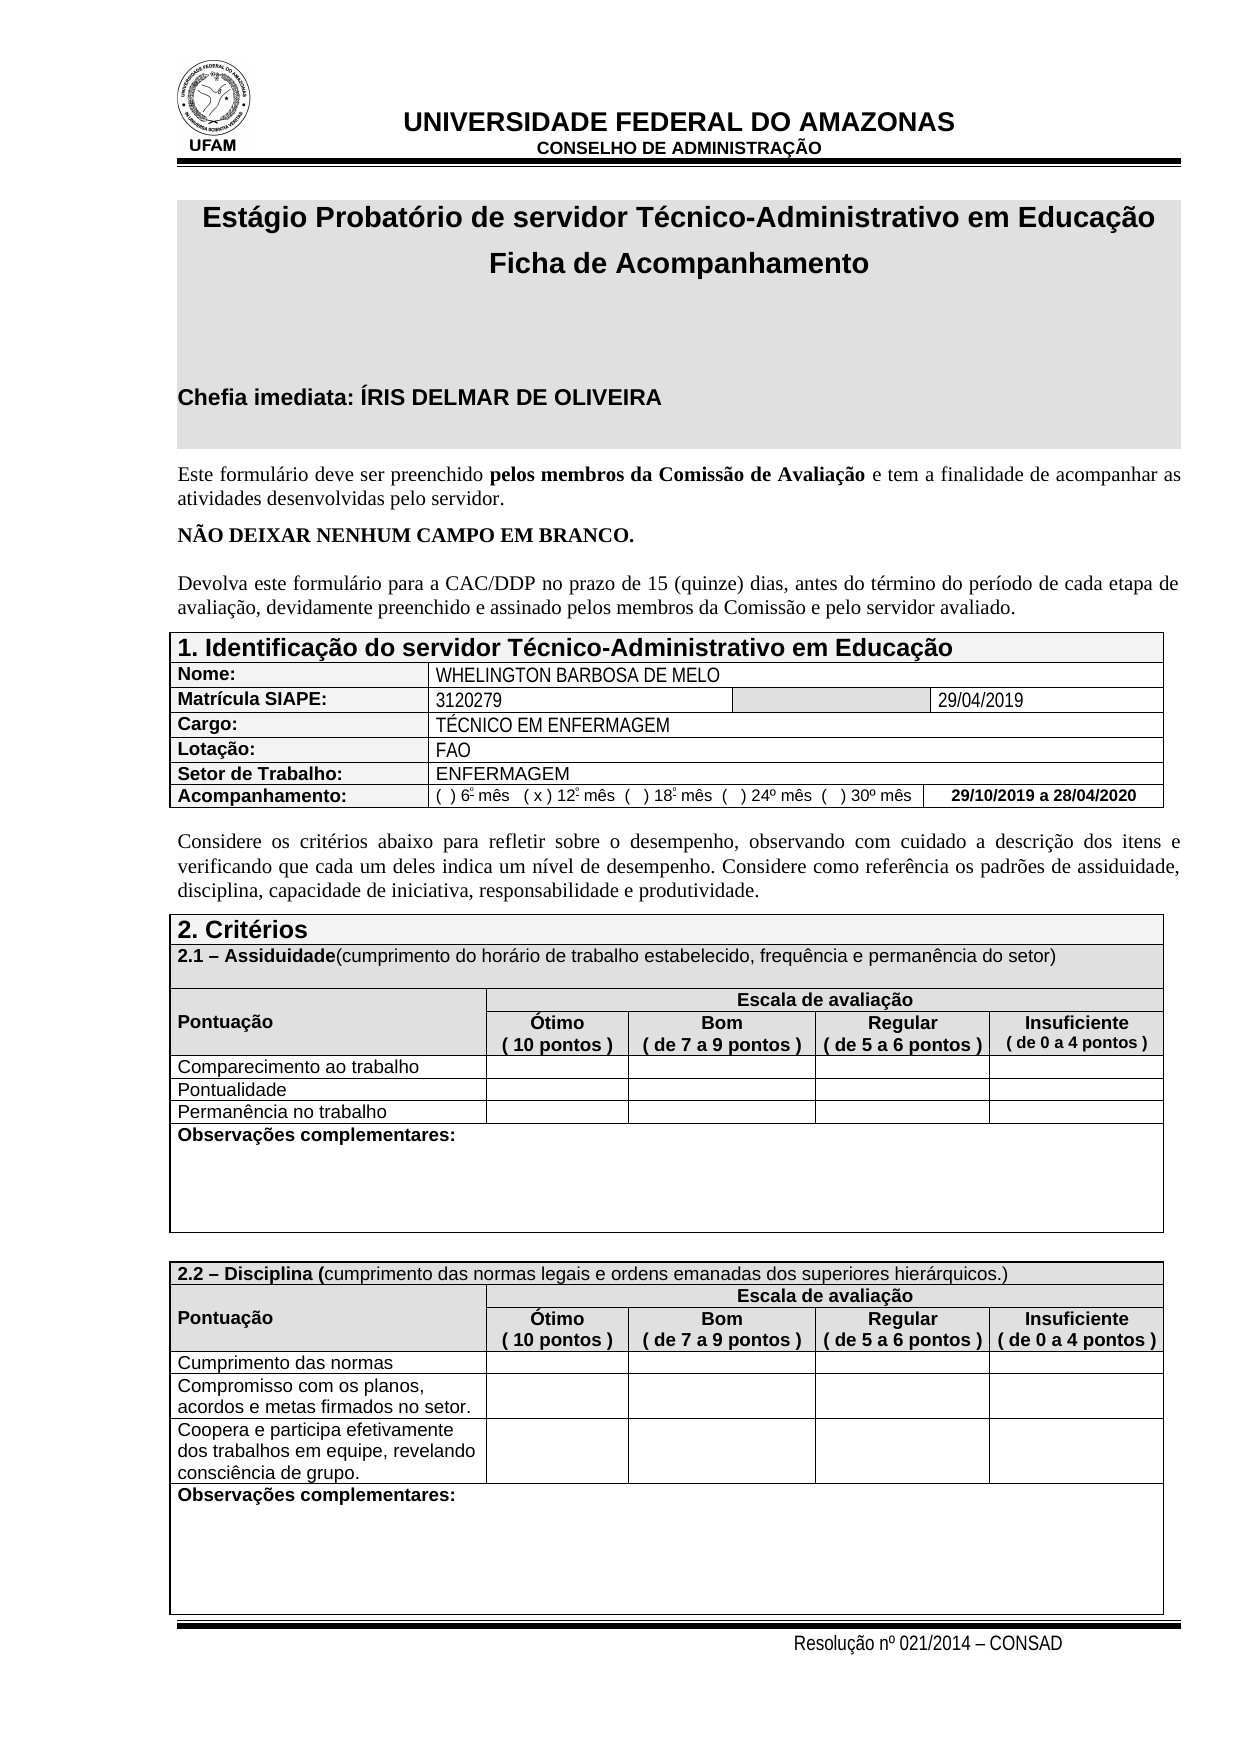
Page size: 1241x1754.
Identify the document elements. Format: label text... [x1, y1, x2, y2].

table_cell Cumprimento das normas [171, 1352, 486, 1373]
text Devolva este formulário para a CAC/DDP no prazo de 15 (quinze) dias, antes do término do período de cada etapa de avaliação, devidamente preenchido e assinado pelos membros da Comissão e pelo servidor avaliado. [177, 571, 1181, 619]
text Estágio Probatório de servidor Técnico-Administrativo em Educação [177, 200, 1181, 234]
table_cell Regular ( de 5 a 6 pontos ) [816, 1308, 989, 1351]
table_cell [733, 688, 930, 712]
table_cell Pontualidade [171, 1079, 486, 1100]
table_cell [816, 1419, 989, 1483]
table_cell [629, 1352, 815, 1373]
table_cell [487, 1079, 628, 1100]
table_cell [487, 1352, 628, 1373]
table_cell ( ) 6º mês ( x ) 12º mês ( ) 18º mês ( ) 24º mês ( ) 30º mês [429, 785, 923, 807]
table_cell TÉCNICO EM ENFERMAGEM [429, 713, 1163, 737]
table_cell Cargo: [171, 713, 428, 737]
text Este formulário deve ser preenchido pelos membros da Comissão de Avaliação e tem a finalidade de acompanhar as atividades desenvolvidas pelo servidor. [177, 462, 1181, 510]
table_cell [990, 1352, 1163, 1373]
table_header 2. Critérios [171, 915, 1163, 944]
table_cell Nome: [171, 663, 428, 687]
table_cell [487, 1419, 628, 1483]
text NÃO DEIXAR NENHUM CAMPO EM BRANCO. [177, 523, 1181, 547]
table_cell WHELINGTON BARBOSA DE MELO [429, 663, 1163, 687]
table_cell Lotação: [171, 738, 428, 762]
table_cell 3120279 [429, 688, 732, 712]
table_cell Compromisso com os planos, acordos e metas firmados no setor. [171, 1374, 486, 1417]
table_cell Comparecimento ao trabalho [171, 1056, 486, 1077]
table_cell [487, 1056, 628, 1077]
picture [177, 60, 252, 151]
table_cell Observações complementares: [171, 1124, 1163, 1232]
table_cell Pontuação [171, 1285, 486, 1351]
table_cell [816, 1056, 989, 1077]
table_cell Ótimo ( 10 pontos ) [487, 1308, 628, 1351]
table_cell [629, 1079, 815, 1100]
table_cell 29/10/2019 a 28/04/2020 [924, 785, 1163, 807]
table_cell ENFERMAGEM [429, 763, 1163, 784]
table_cell Ótimo ( 10 pontos ) [487, 1012, 628, 1055]
table_cell [816, 1079, 989, 1100]
table_cell Pontuação [171, 989, 486, 1055]
table_cell [990, 1419, 1163, 1483]
table_header 2.2 – Disciplina (cumprimento das normas legais e ordens emanadas dos superiores hierárquicos.) [171, 1263, 1163, 1284]
text Chefia imediata: ÍRIS DELMAR DE OLIVEIRA [177, 384, 1181, 411]
table_cell [816, 1374, 989, 1417]
table_cell Escala de avaliação [487, 1285, 1163, 1307]
table_cell Escala de avaliação [487, 989, 1163, 1011]
table_cell [990, 1101, 1163, 1123]
table_cell Acompanhamento: [171, 785, 428, 807]
table_cell [629, 1374, 815, 1417]
table_cell [487, 1101, 628, 1123]
table_cell 29/04/2019 [931, 688, 1163, 712]
table_cell [487, 1374, 628, 1417]
table_cell [816, 1101, 989, 1123]
table_cell Permanência no trabalho [171, 1101, 486, 1123]
table_cell [629, 1056, 815, 1077]
table_cell Regular ( de 5 a 6 pontos ) [816, 1012, 989, 1055]
table_cell [990, 1374, 1163, 1417]
text Ficha de Acompanhamento [177, 246, 1181, 280]
table_header 1. Identificação do servidor Técnico-Administrativo em Educação [171, 633, 1163, 662]
table_cell [629, 1101, 815, 1123]
table_cell Matrícula SIAPE: [171, 688, 428, 712]
table_cell Setor de Trabalho: [171, 763, 428, 784]
table_cell [990, 1056, 1163, 1077]
table_cell Bom ( de 7 a 9 pontos ) [629, 1012, 815, 1055]
table_cell Bom ( de 7 a 9 pontos ) [629, 1308, 815, 1351]
text Considere os critérios abaixo para refletir sobre o desempenho, observando com cuidado a descrição dos itens e verificando que cada um deles indica um nível de desempenho. Considere como referência os padrões de assiduidade, disciplina, capacidade de iniciativa, responsabilidade e produtividade. [177, 829, 1181, 902]
table_cell 2.1 – Assiduidade(cumprimento do horário de trabalho estabelecido, frequência e permanência do setor) [171, 945, 1163, 988]
table_cell Observações complementares: [171, 1484, 1163, 1614]
table_cell Insuficiente ( de 0 a 4 pontos ) [990, 1308, 1163, 1351]
table_cell [990, 1079, 1163, 1100]
table_cell FAO [429, 738, 1163, 762]
table_cell [629, 1419, 815, 1483]
table_cell Insuficiente ( de 0 a 4 pontos ) [990, 1012, 1163, 1055]
table_cell [816, 1352, 989, 1373]
table_cell Coopera e participa efetivamente dos trabalhos em equipe, revelando consciência de grupo. [171, 1419, 486, 1483]
